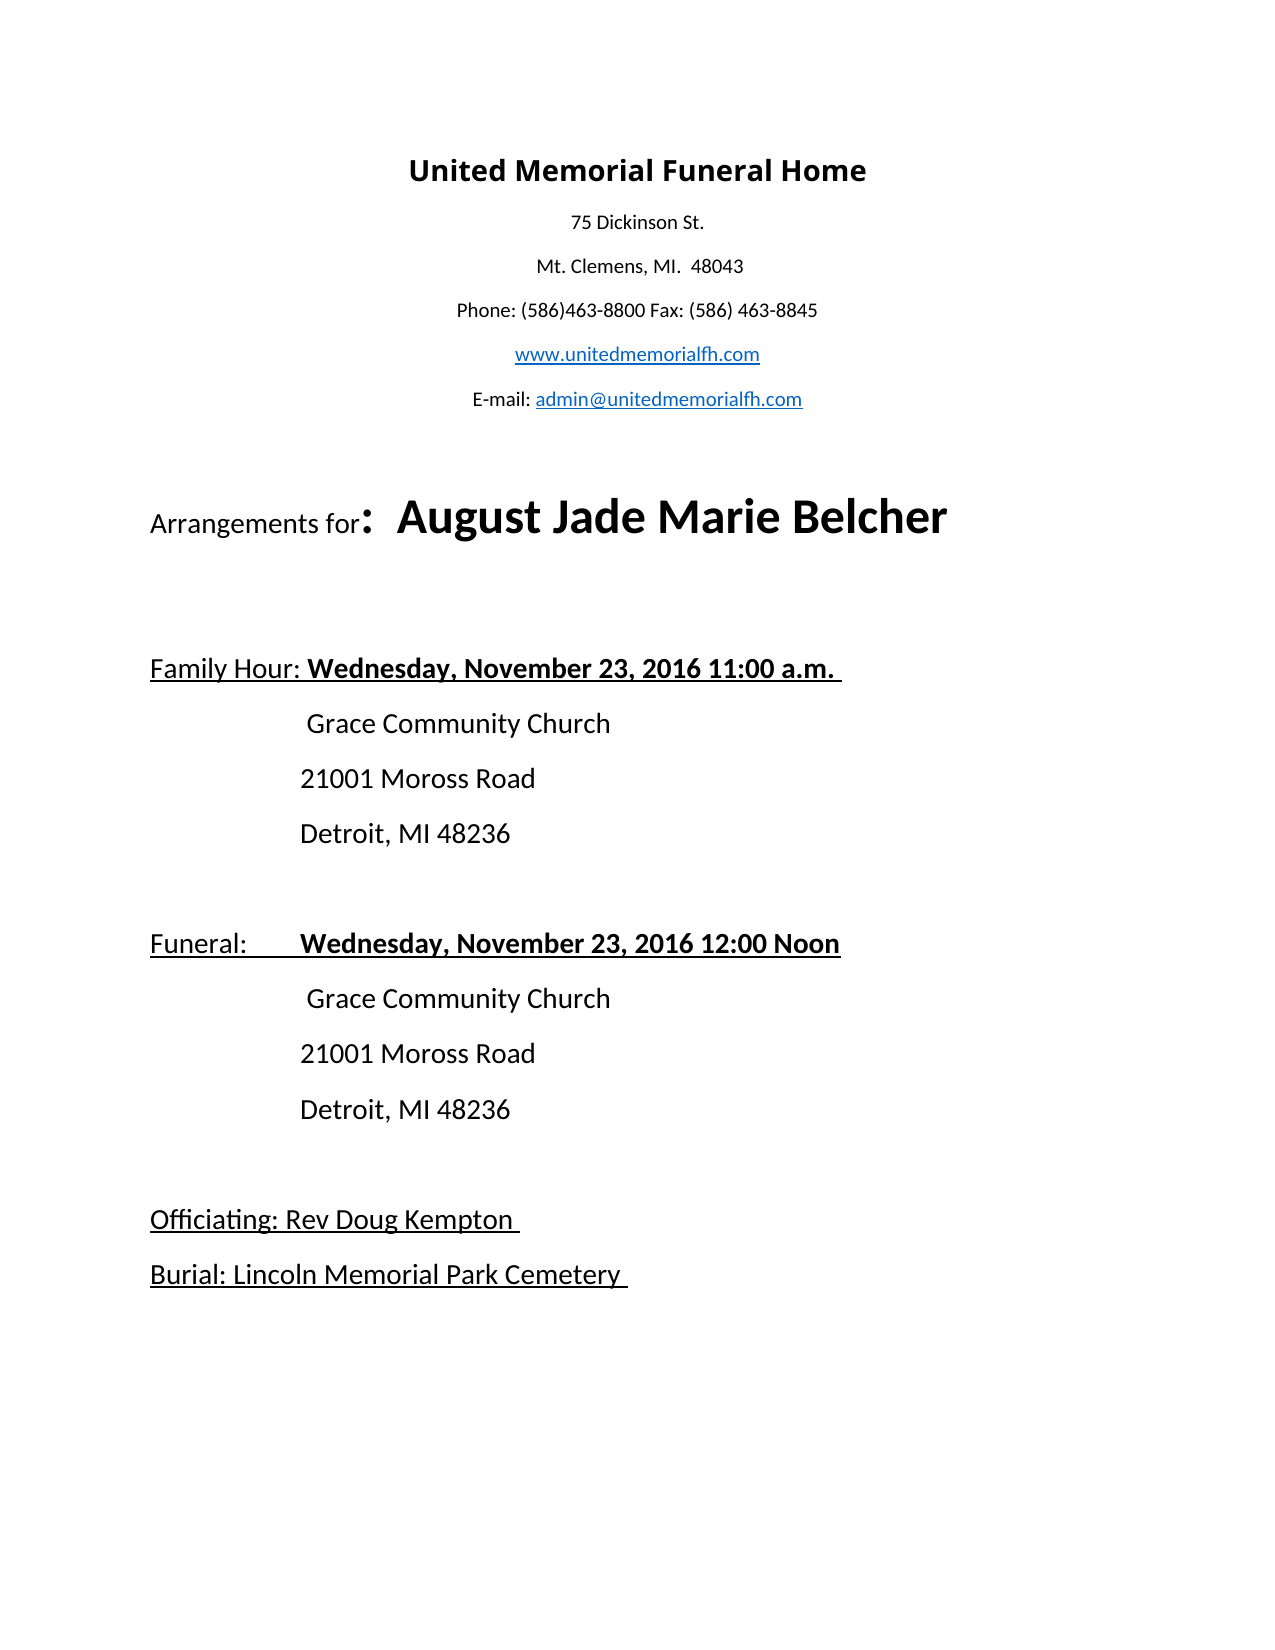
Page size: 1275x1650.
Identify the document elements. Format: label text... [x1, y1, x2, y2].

text United Memorial Funeral Home [150, 150, 1125, 190]
text Detroit, MI 48236 [150, 1091, 1125, 1126]
text Arrangements for: August Jade Marie Belcher [150, 485, 1125, 546]
text Mt. Clemens, MI. 48043 [150, 253, 1125, 279]
text E-mail: admin@unitedmemorialfh.com [150, 386, 1125, 411]
text Family Hour: Wednesday, November 23, 2016 11:00 a.m. [150, 650, 1125, 686]
text 21001 Moross Road [150, 1036, 1125, 1071]
text Detroit, MI 48236 [150, 815, 1125, 851]
text Grace Community Church [150, 705, 1125, 741]
text www.unitedmemorialfh.com [150, 342, 1125, 367]
text Grace Community Church [150, 981, 1125, 1016]
text Phone: (586)463-8800 Fax: (586) 463-8845 [150, 298, 1125, 323]
text Officiating: Rev Doug Kempton [150, 1201, 1125, 1237]
text 75 Dickinson St. [150, 209, 1125, 235]
text Burial: Lincoln Memorial Park Cemetery [150, 1256, 1125, 1292]
text Funeral: Wednesday, November 23, 2016 12:00 Noon [150, 925, 1125, 961]
text 21001 Moross Road [150, 760, 1125, 796]
